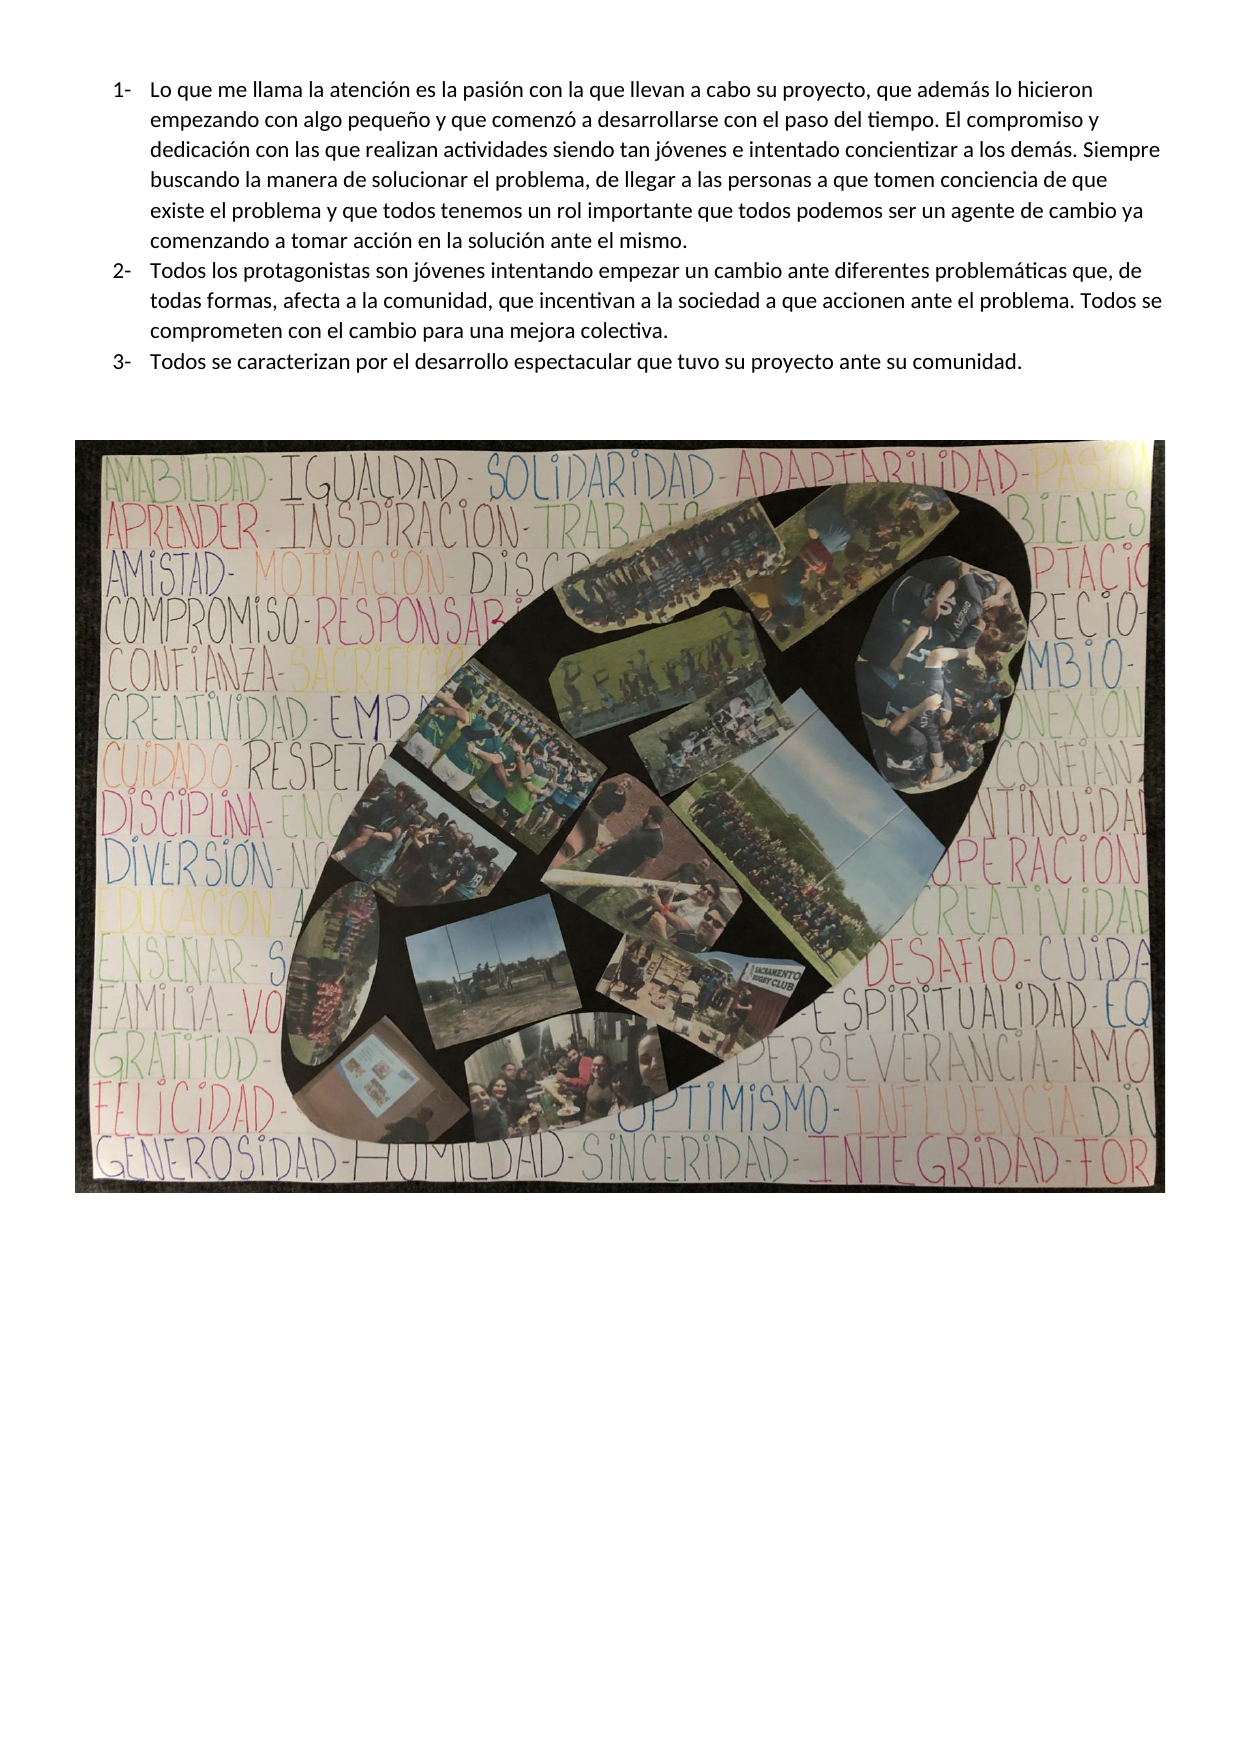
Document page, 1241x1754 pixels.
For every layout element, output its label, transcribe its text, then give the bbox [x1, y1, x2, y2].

list Todos los protagonistas son jóvenes intentando empezar un cambio ante diferentes problemáticas que, de todas formas, afecta a la comunidad, que incentivan a la sociedad a que accionen ante el problema. Todos se comprometen con el cambio para una mejora colectiva. [112, 256, 1165, 345]
list Lo que me llama la atención es la pasión con la que llevan a cabo su proyecto, que además lo hicieron empezando con algo pequeño y que comenzó a desarrollarse con el paso del tiempo. El compromiso y dedicación con las que realizan actividades siendo tan jóvenes e intentado concientizar a los demás. Siempre buscando la manera de solucionar el problema, de llegar a las personas a que tomen conciencia de que existe el problema y que todos tenemos un rol importante que todos podemos ser un agente de cambio ya comenzando a tomar acción en la solución ante el mismo. [112, 75, 1165, 254]
list Todos se caracterizan por el desarrollo espectacular que tuvo su proyecto ante su comunidad. [112, 347, 1165, 375]
picture [75, 440, 1166, 1193]
